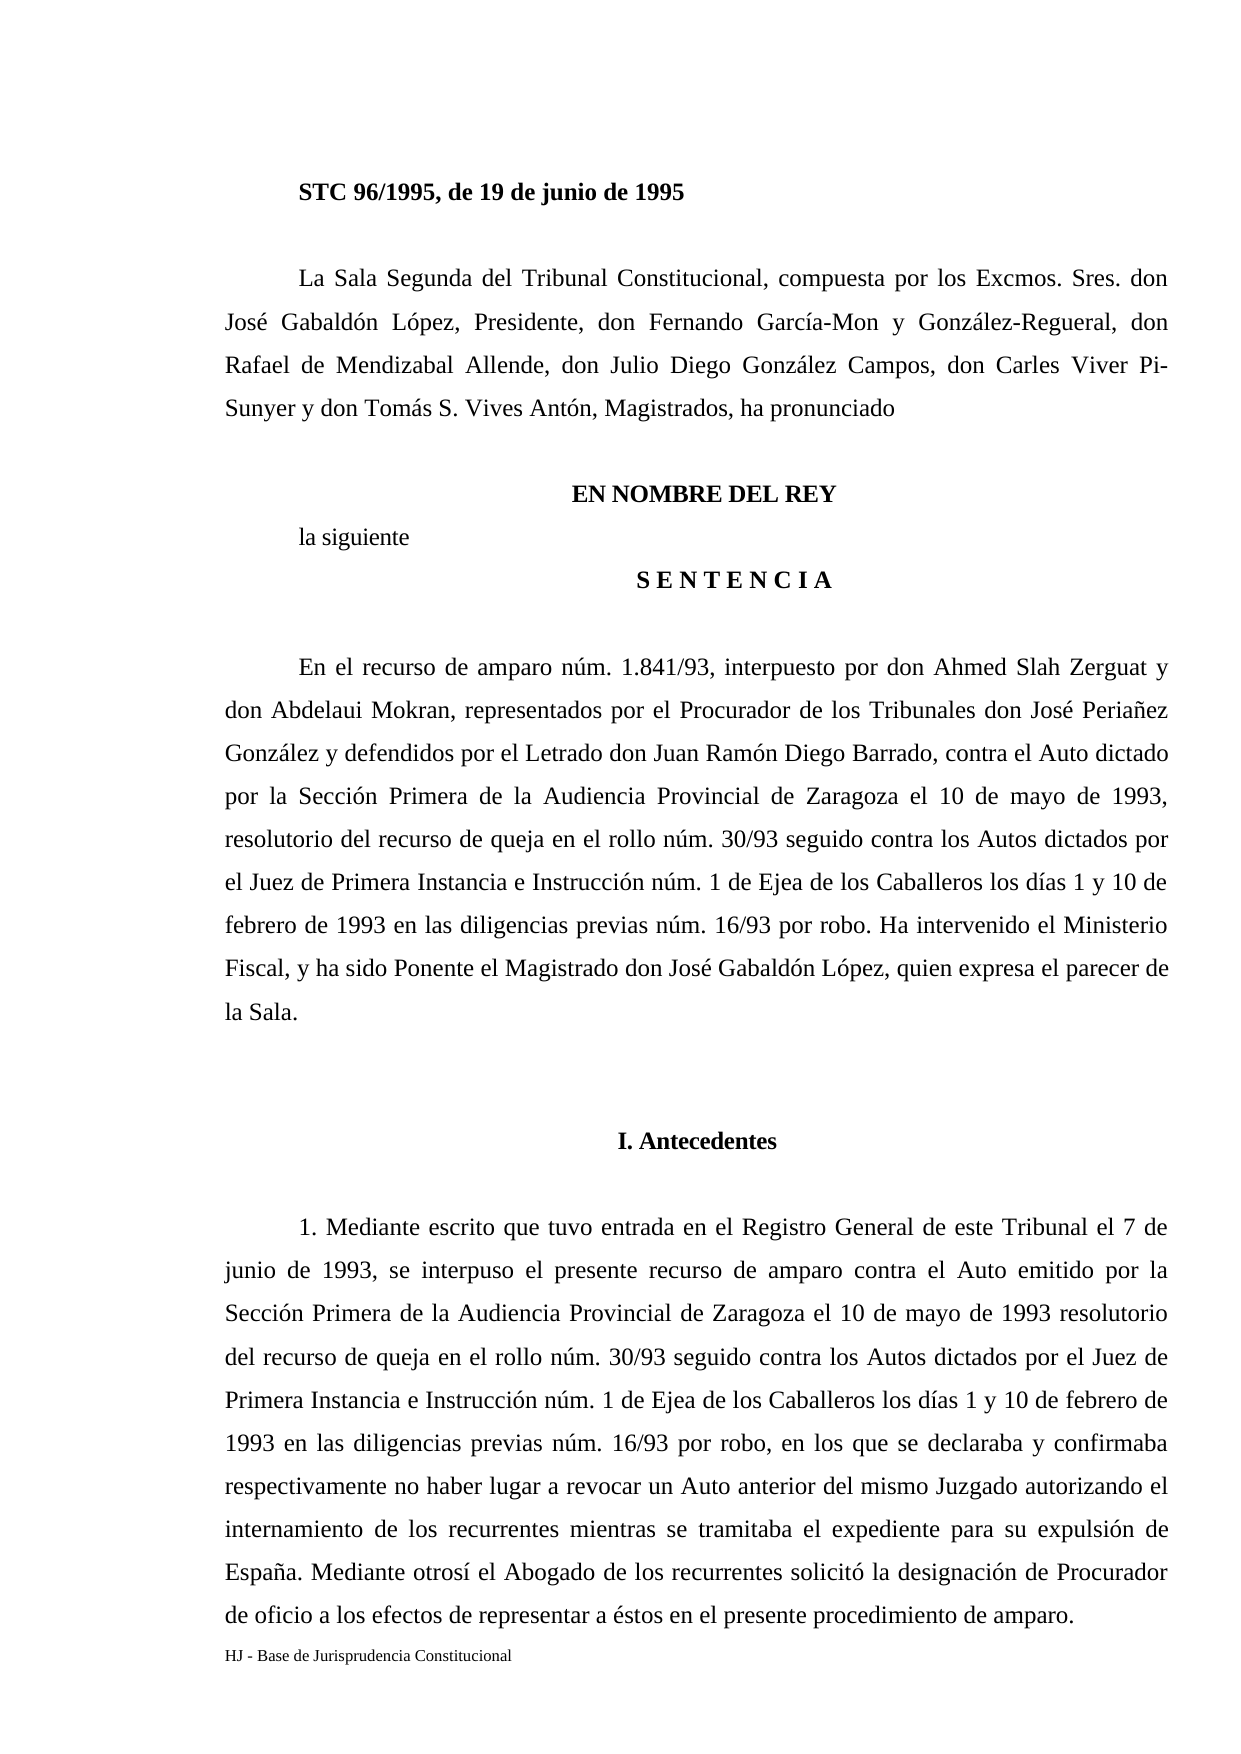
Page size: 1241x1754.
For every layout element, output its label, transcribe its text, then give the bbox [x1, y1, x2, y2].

text La Sala Segunda del Tribunal Constitucional, compuesta por los Excmos. Sres. don José Gabaldón López, Presidente, don Fernando García-Mon y González-Regueral, don Rafael de Mendizabal Allende, don Julio Diego González Campos, don Carles Viver Pi-Sunyer y don Tomás S. Vives Antón, Magistrados, ha pronunciado [224, 263, 1169, 422]
text 1. Mediante escrito que tuvo entrada en el Registro General de este Tribunal el 7 de junio de 1993, se interpuso el presente recurso de amparo contra el Auto emitido por la Sección Primera de la Audiencia Provincial de Zaragoza el 10 de mayo de 1993 resolutorio del recurso de queja en el rollo núm. 30/93 seguido contra los Autos dictados por el Juez de Primera Instancia e Instrucción núm. 1 de Ejea de los Caballeros los días 1 y 10 de febrero de 1993 en las diligencias previas núm. 16/93 por robo, en los que se declaraba y confirmaba respectivamente no haber lugar a revocar un Auto anterior del mismo Juzgado autorizando el internamiento de los recurrentes mientras se tramitaba el expediente para su expulsión de España. Mediante otrosí el Abogado de los recurrentes solicitó la designación de Procurador de oficio a los efectos de representar a éstos en el presente procedimiento de amparo. [224, 1212, 1169, 1629]
text I. Antecedentes [224, 1126, 1169, 1155]
text la siguiente [224, 522, 1110, 551]
text STC 96/1995, de 19 de junio de 1995 [224, 177, 1169, 206]
text S E N T E N C I A [224, 565, 1169, 594]
text EN NOMBRE DEL REY [224, 479, 1110, 508]
text En el recurso de amparo núm. 1.841/93, interpuesto por don Ahmed Slah Zerguat y don Abdelaui Mokran, representados por el Procurador de los Tribunales don José Periañez González y defendidos por el Letrado don Juan Ramón Diego Barrado, contra el Auto dictado por la Sección Primera de la Audiencia Provincial de Zaragoza el 10 de mayo de 1993, resolutorio del recurso de queja en el rollo núm. 30/93 seguido contra los Autos dictados por el Juez de Primera Instancia e Instrucción núm. 1 de Ejea de los Caballeros los días 1 y 10 de febrero de 1993 en las diligencias previas núm. 16/93 por robo. Ha intervenido el Ministerio Fiscal, y ha sido Ponente el Magistrado don José Gabaldón López, quien expresa el parecer de la Sala. [224, 652, 1169, 1025]
